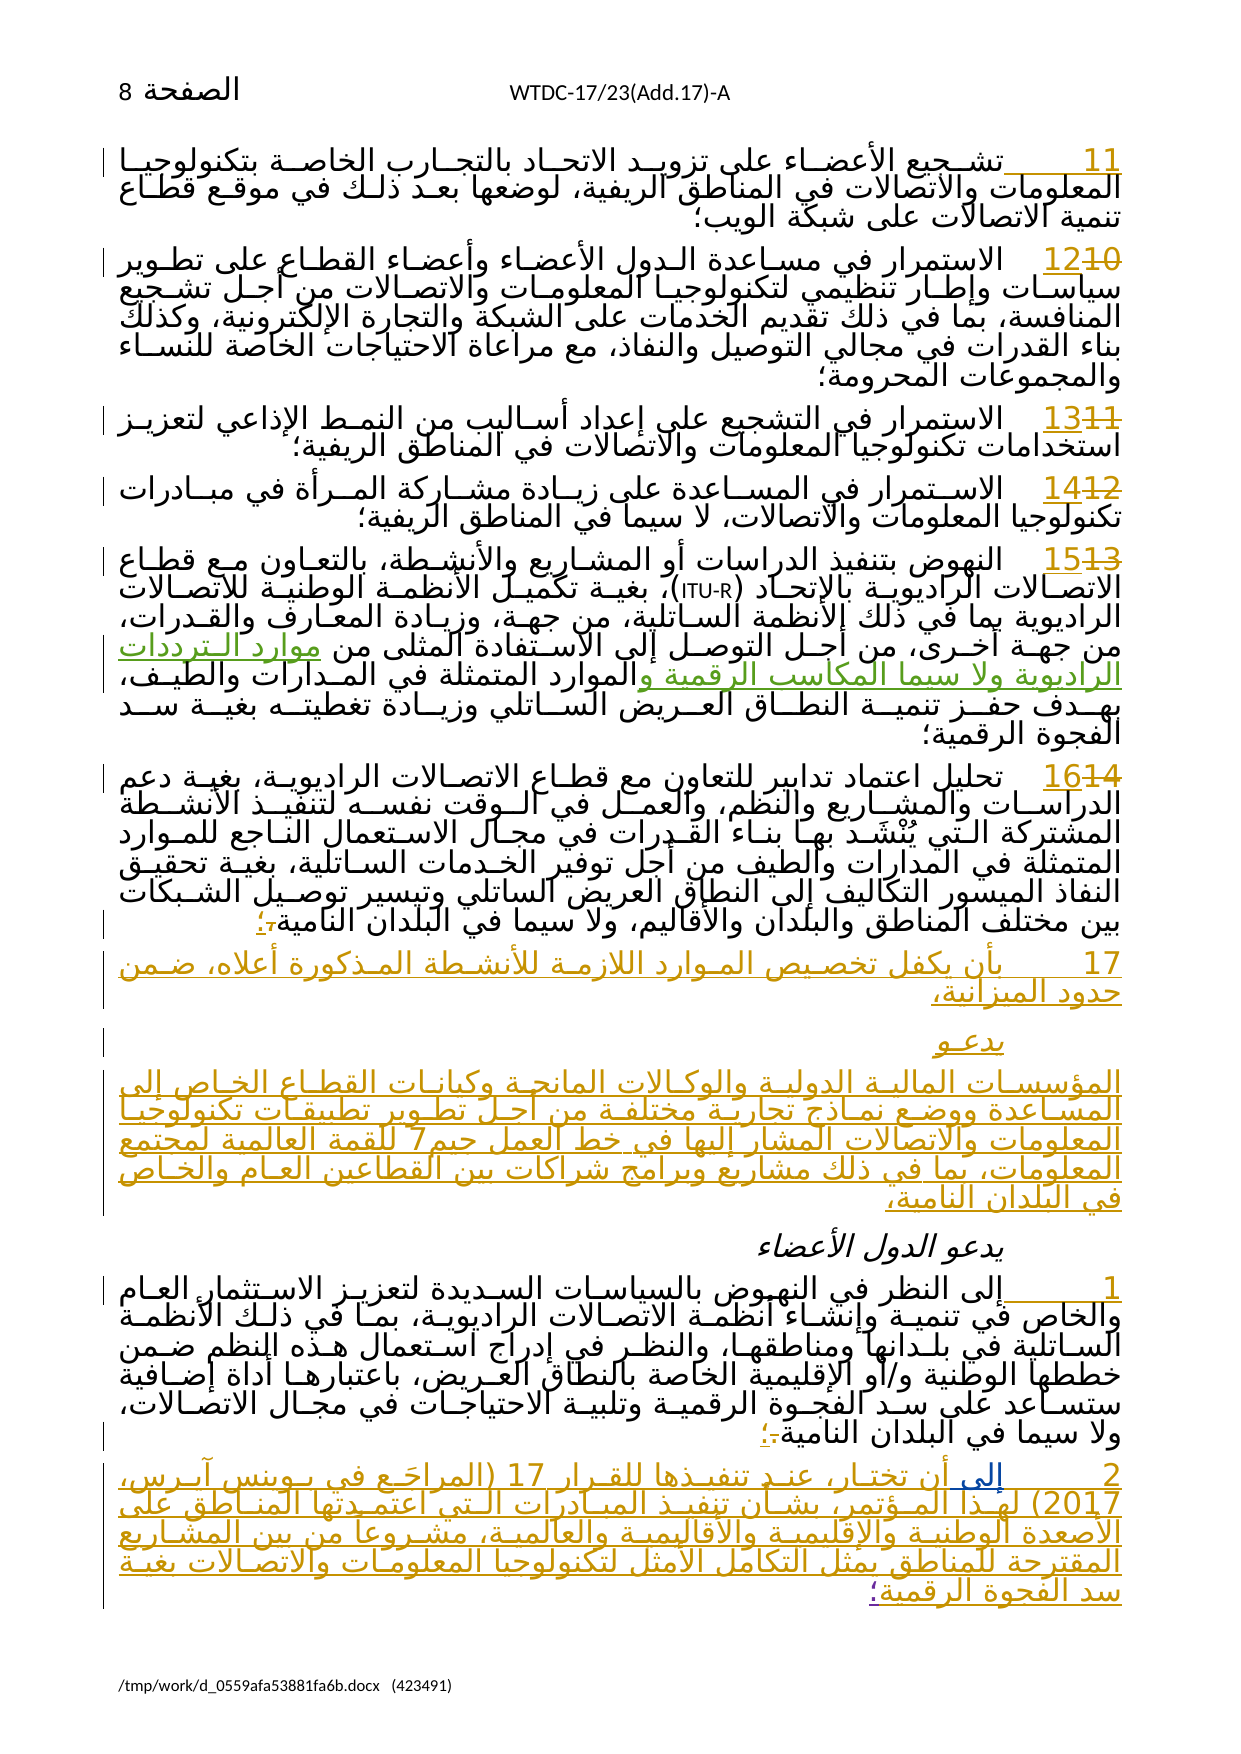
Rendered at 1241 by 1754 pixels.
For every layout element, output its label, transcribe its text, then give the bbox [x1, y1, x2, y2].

text النهوض بتنفيذ الدراسات أو المشاريع والأنشطة، بالتعاون مع قطاع الاتصالات الراديوية بالاتحاد (ITU-R)، بغية تكميل الأنظمة الوطنية للاتصالات الراديوية بما في ذلك الأنظمة الساتلية، من جهة، وزيادة المعارف والقدرات، من جهة أخرى، من أجل التوصل إلى الاستفادة المثلى من الموارد المتمثلة في المدارات والطيف، بهدف حفز تنمية النطاق العريض الساتلي وزيادة تغطيته بغية سد الفجوة الرقمية؛ [118, 547, 1122, 751]
text تحليل اعتماد تدابير للتعاون مع قطاع الاتصالات الراديوية، بغية دعم الدراسات والمشاريع والنظم، والعمل في الوقت نفسه لتنفيذ الأنشطة المشتركة التي يُنْشَد بها بناء القدرات في مجال الاستعمال الناجع للموارد المتمثلة في المدارات والطيف من أجل توفير الخدمات الساتلية، بغية تحقيق النفاذ الميسور التكاليف إلى النطاق العريض الساتلي وتيسير توصيل الشبكات بين مختلف المناطق والبلدان والأقاليم، ولا سيما في البلدان النامية [118, 764, 1122, 939]
text الاستمرار في المساعدة على زيادة مشاركة المرأة في مبادرات تكنولوجيا المعلومات والاتصالات، لا سيما في المناطق الريفية؛ [118, 477, 1122, 535]
text الاستمرار في التشجيع على إعداد أساليب من النمط الإذاعي لتعزيز استخدامات تكنولوجيا المعلومات والاتصالات في المناطق الريفية؛ [118, 406, 1122, 464]
text يدعو الدول الأعضاء [118, 1234, 1122, 1263]
text إلى النظر في النهوض بالسياسات السديدة لتعزيز الاستثمار العام والخاص في تنمية وإنشاء أنظمة الاتصالات الراديوية، بما في ذلك الأنظمة الساتلية في بلدانها ومناطقها، والنظر في إدراج استعمال هذه النظم ضمن خططها الوطنية و/أو الإقليمية الخاصة بالنطاق العريض، باعتبارها أداة إضافية ستساعد على سد الفجوة الرقمية وتلبية الاحتياجات في مجال الاتصالات، ولا سيما في البلدان النامية [118, 1276, 1122, 1451]
text الاستمرار في مساعدة الدول الأعضاء وأعضاء القطاع على تطوير سياسات وإطار تنظيمي لتكنولوجيا المعلومات والاتصالات من أجل تشجيع المنافسة، بما في ذلك تقديم الخدمات على الشبكة والتجارة الإلكترونية، وكذلك بناء القدرات في مجالي التوصيل والنفاذ، مع مراعاة الاحتياجات الخاصة للنساء والمجموعات المحرومة؛ [118, 248, 1122, 393]
text تشجيع الأعضاء على تزويد الاتحاد بالتجارب الخاصة بتكنولوجيا المعلومات والاتصالات في المناطق الريفية، لوضعها بعد ذلك في موقع قطاع تنمية الاتصالات على شبكة الويب؛ [118, 148, 1122, 235]
